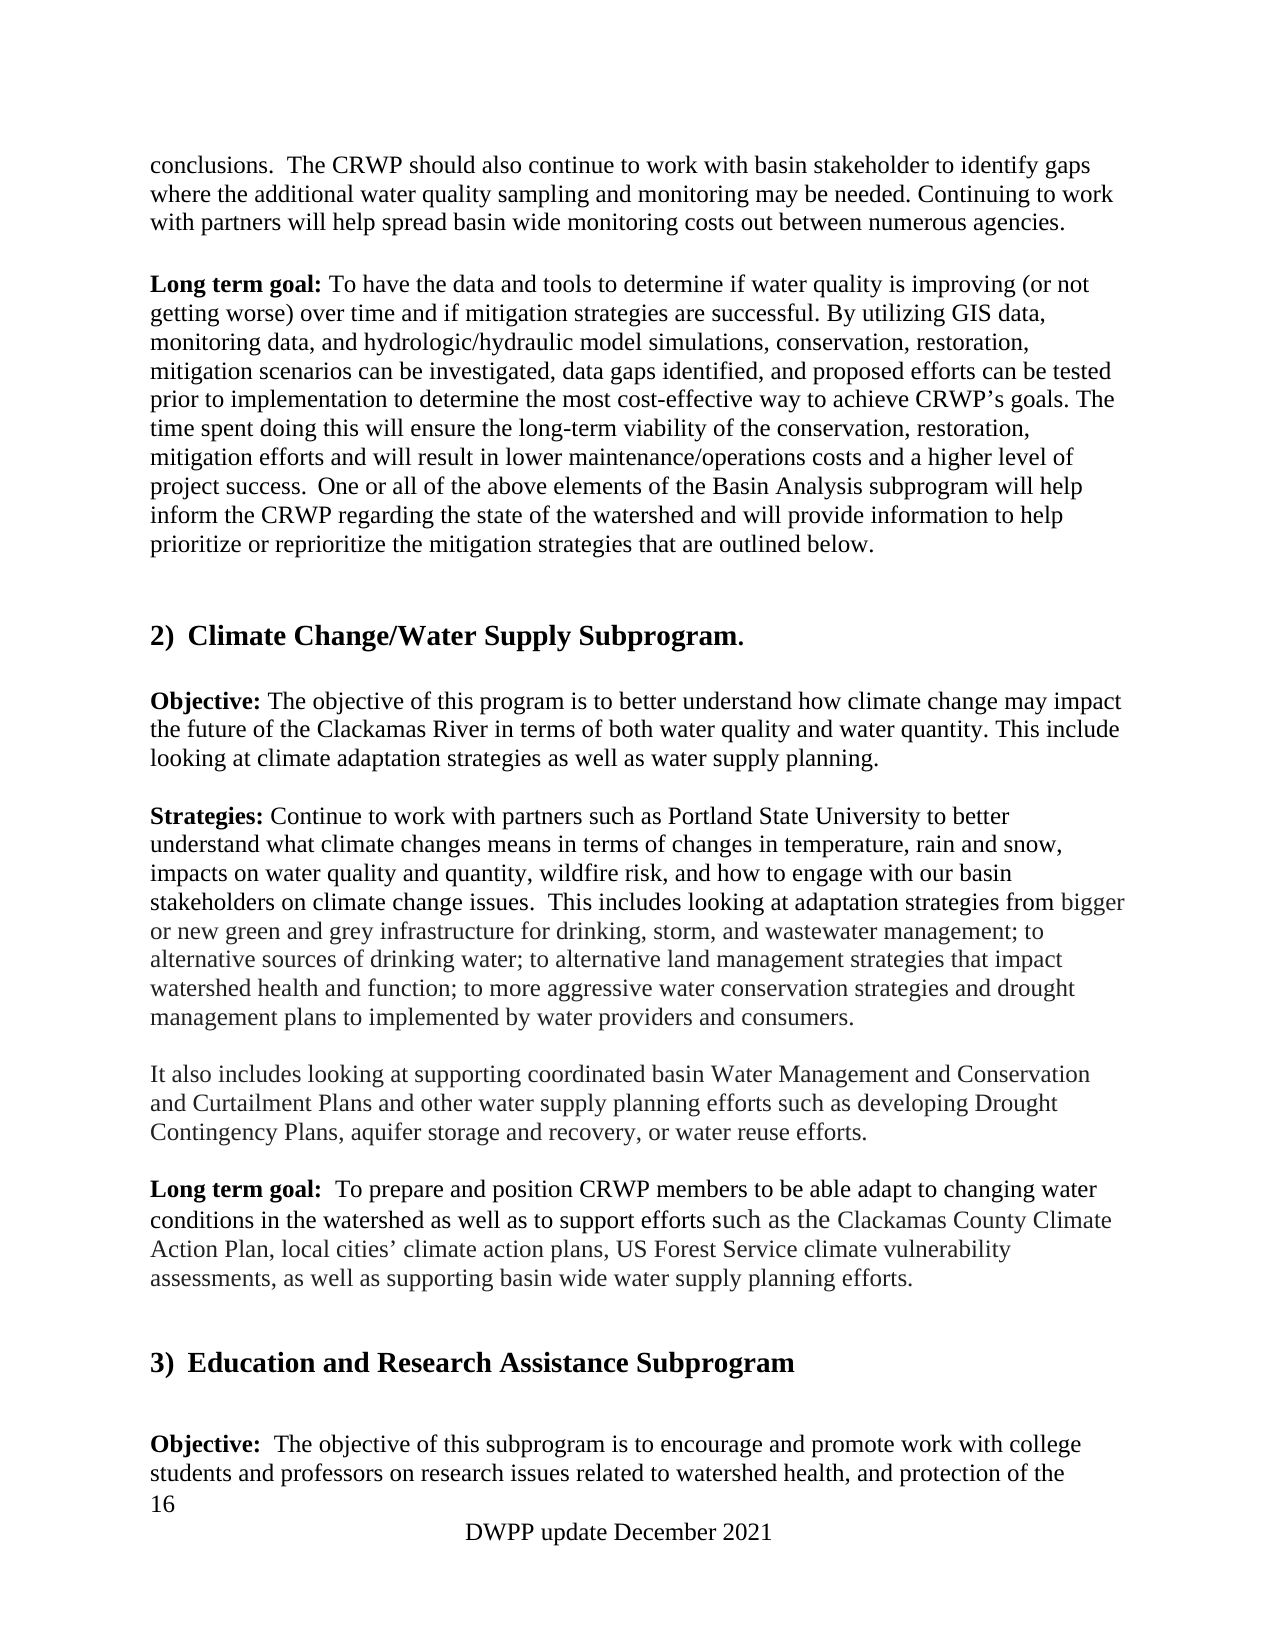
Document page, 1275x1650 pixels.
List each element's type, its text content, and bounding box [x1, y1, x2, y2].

text Strategies: Continue to work with partners such as Portland State University to better understand what climate changes means in terms of changes in temperature, rain and snow, impacts on water quality and quantity, wildfire risk, and how to engage with our basin stakeholders on climate change issues. This includes looking at adaptation strategies from bigger or new green and grey infrastructure for drinking, storm, and wastewater management; to alternative sources of drinking water; to alternative land management strategies that impact watershed health and function; to more aggressive water conservation strategies and drought management plans to implemented by water providers and consumers. [150, 801, 1125, 1031]
list Climate Change/Water Supply Subprogram. [150, 618, 1125, 652]
text Long term goal: To prepare and position CRWP members to be able adapt to changing water conditions in the watershed as well as to support efforts such as the Clackamas County Climate Action Plan, local cities’ climate action plans, US Forest Service climate vulnerability assessments, as well as supporting basin wide water supply planning efforts. [150, 1174, 1125, 1292]
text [150, 1429, 1125, 1486]
subtitle Education and Research Assistance Subprogram [150, 1346, 1125, 1418]
text Long term goal: To have the data and tools to determine if water quality is improving (or not getting worse) over time and if mitigation strategies are successful. By utilizing GIS data, monitoring data, and hydrologic/hydraulic model simulations, conservation, restoration, mitigation scenarios can be investigated, data gaps identified, and proposed efforts can be tested prior to implementation to determine the most cost-effective way to achieve CRWP’s goals. The time spent doing this will ensure the long-term viability of the conservation, restoration, mitigation efforts and will result in lower maintenance/operations costs and a higher level of project success. One or all of the above elements of the Basin Analysis subprogram will help inform the CRWP regarding the state of the watershed and will provide information to help prioritize or reprioritize the mitigation strategies that are outlined below. [150, 269, 1125, 557]
text It also includes looking at supporting coordinated basin Water Management and Conservation and Curtailment Plans and other water supply planning efforts such as developing Drought Contingency Plans, aquifer storage and recovery, or water reuse efforts. [150, 1059, 1125, 1146]
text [150, 150, 1125, 237]
text Objective: The objective of this program is to better understand how climate change may impact the future of the Clackamas River in terms of both water quality and water quantity. This include looking at climate adaptation strategies as well as water supply planning. [150, 657, 1125, 772]
